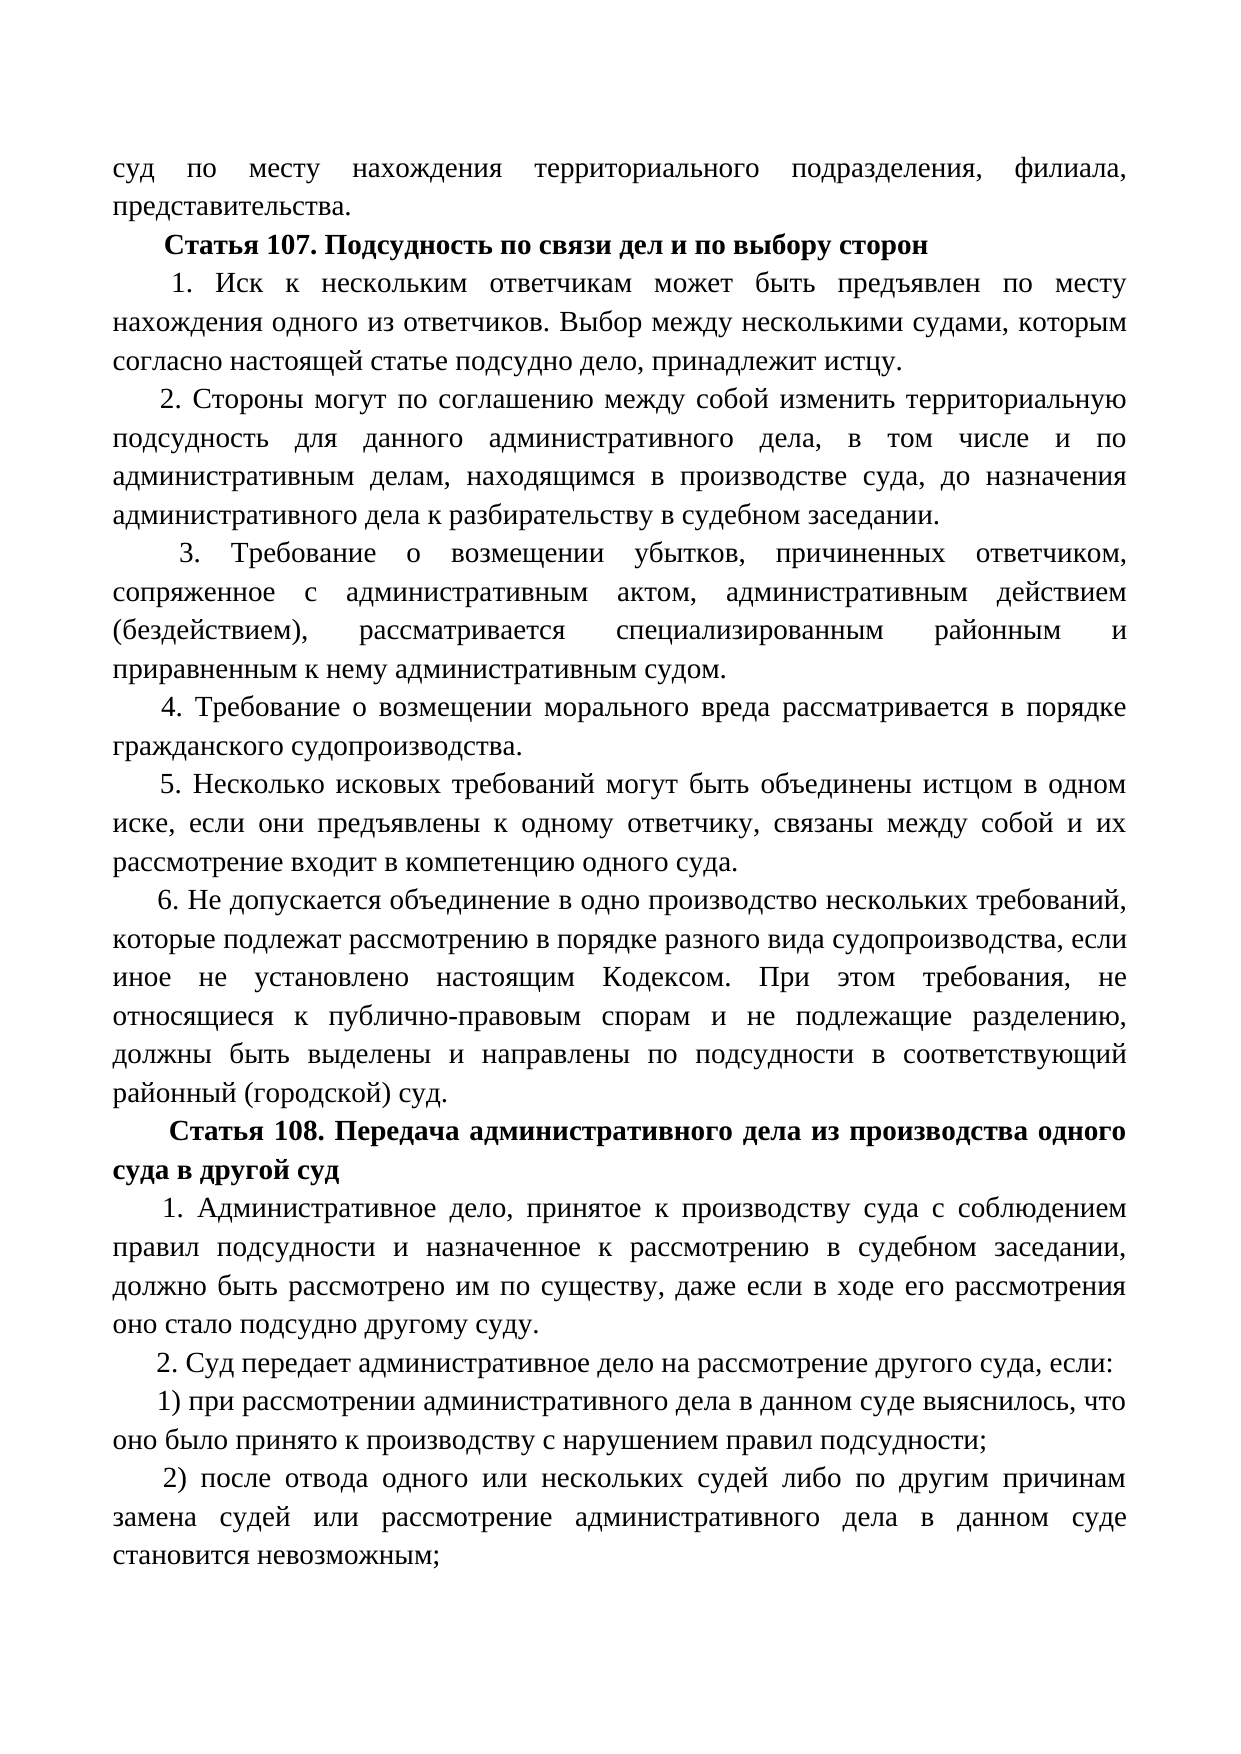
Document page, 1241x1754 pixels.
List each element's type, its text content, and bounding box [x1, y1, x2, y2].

text 2. Суд передает административное дело на рассмотрение другого суда, если: [112, 1345, 1128, 1378]
text 2) после отвода одного или нескольких судей либо по другим причинам замена судей или рассмотрение административного дела в данном суде становится невозможным; [112, 1460, 1128, 1571]
text 1. Административное дело, принятое к производству суда с соблюдением правил подсудности и назначенное к рассмотрению в судебном заседании, должно быть рассмотрено им по существу, даже если в ходе его рассмотрения оно стало подсудно другому суду. [112, 1191, 1128, 1340]
text 1. Иск к нескольким ответчикам может быть предъявлен по месту нахождения одного из ответчиков. Выбор между несколькими судами, которым согласно настоящей статье подсудно дело, принадлежит истцу. [112, 266, 1128, 376]
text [112, 150, 1128, 222]
text Статья 108. Передача административного дела из производства одного суда в другой суд [112, 1113, 1128, 1186]
text 3. Требование о возмещении убытков, причиненных ответчиком, сопряженное с административным актом, административным действием (бездействием), рассматривается специализированным районным и приравненным к нему административным судом. [112, 535, 1128, 684]
text 4. Требование о возмещении морального вреда рассматривается в порядке гражданского судопроизводства. [112, 689, 1128, 762]
text 6. Не допускается объединение в одно производство нескольких требований, которые подлежат рассмотрению в порядке разного вида судопроизводства, если иное не установлено настоящим Кодексом. При этом требования, не относящиеся к публично-правовым спорам и не подлежащие разделению, должны быть выделены и направлены по подсудности в соответствующий районный (городской) суд. [112, 882, 1128, 1108]
text 1) при рассмотрении административного дела в данном суде выяснилось, что оно было принято к производству с нарушением правил подсудности; [112, 1383, 1128, 1455]
text 2. Стороны могут по соглашению между собой изменить территориальную подсудность для данного административного дела, в том числе и по административным делам, находящимся в производстве суда, до назначения административного дела к разбирательству в судебном заседании. [112, 381, 1128, 530]
text 5. Несколько исковых требований могут быть объединены истцом в одном иске, если они предъявлены к одному ответчику, связаны между собой и их рассмотрение входит в компетенцию одного суда. [112, 767, 1128, 877]
text Статья 107. Подсудность по связи дел и по выбору сторон [112, 227, 1128, 261]
